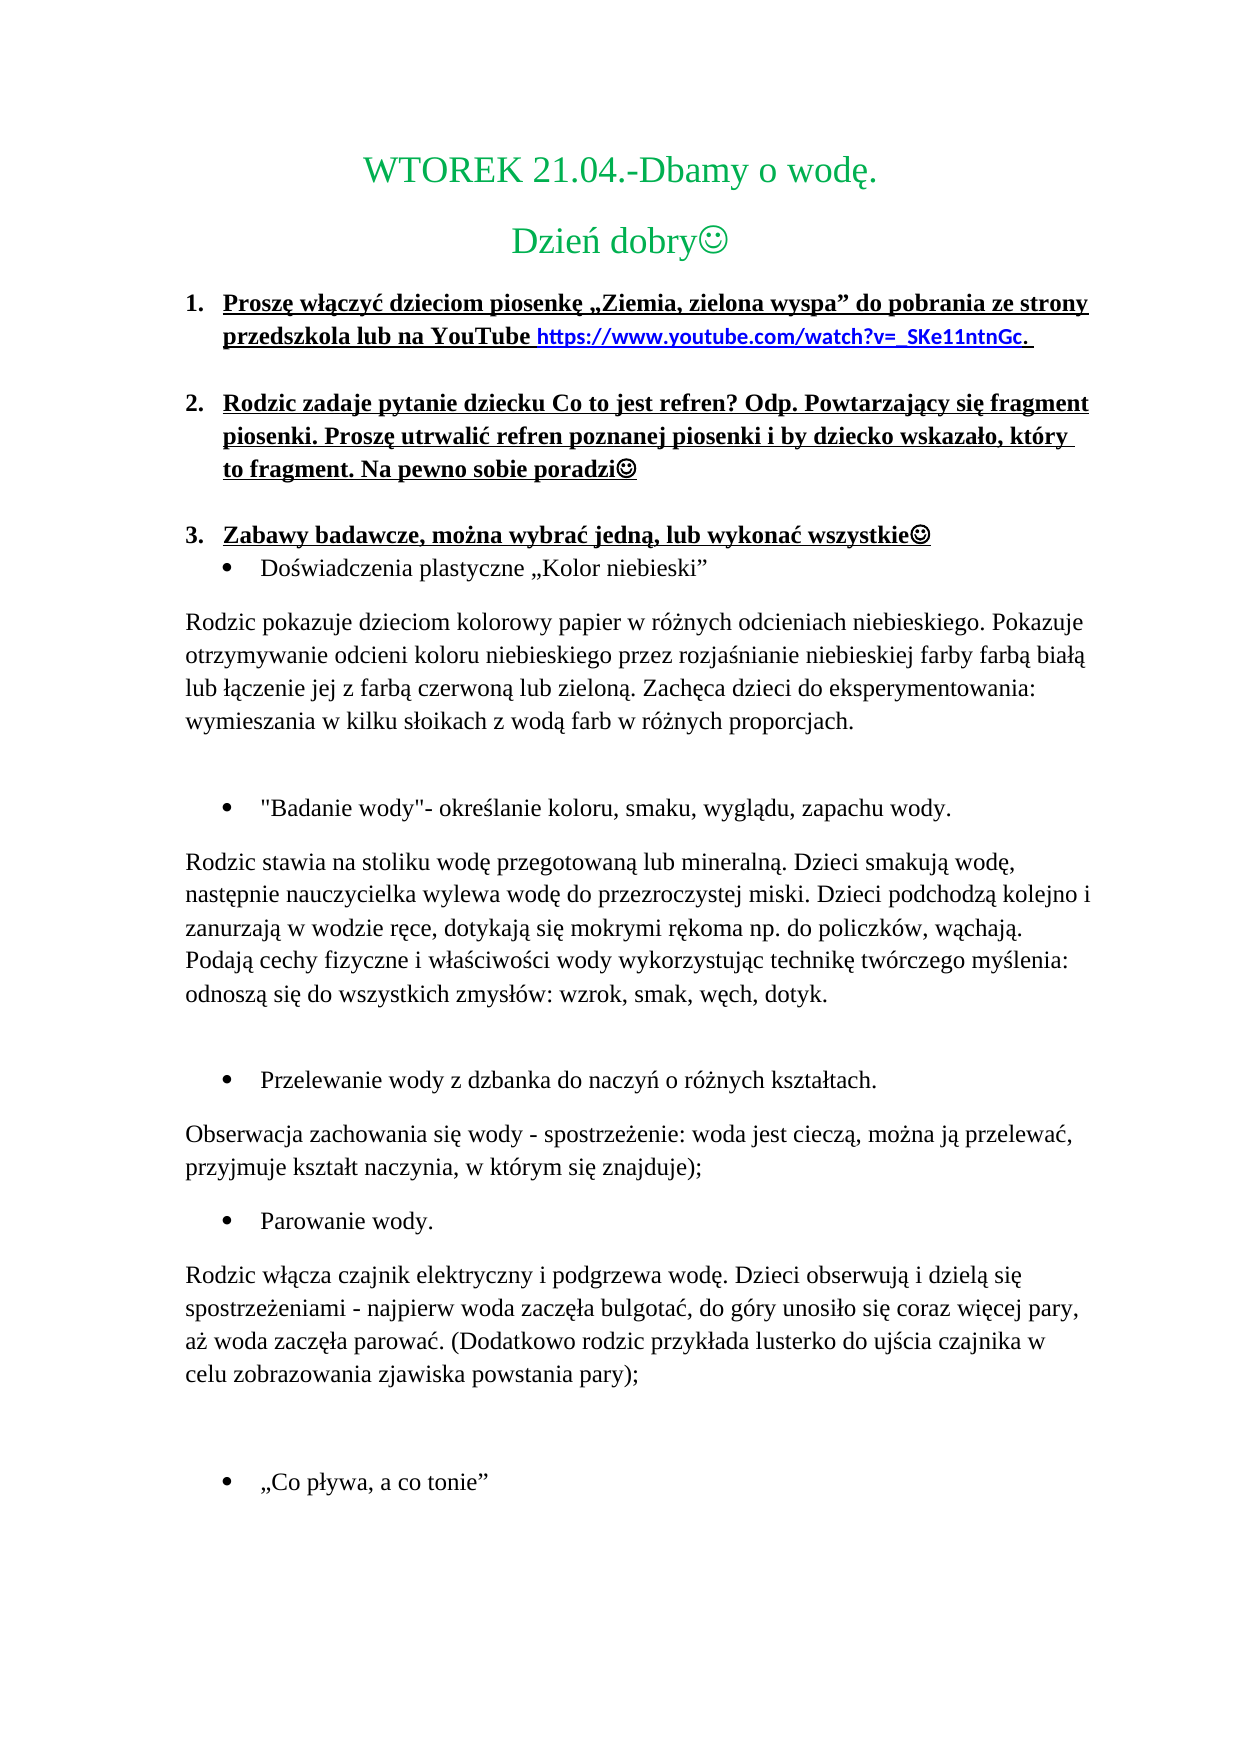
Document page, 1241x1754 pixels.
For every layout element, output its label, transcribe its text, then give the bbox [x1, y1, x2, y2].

text Rodzic stawia na stoliku wodę przegotowaną lub mineralną. Dzieci smakują wodę, następnie nauczycielka wylewa wodę do przezroczystej miski. Dzieci podchodzą kolejno i zanurzają w wodzie ręce, dotykają się mokrymi rękoma np. do policzków, wąchają. Podają cechy fizyczne i właściwości wody wykorzystując technikę twórczego myślenia: odnoszą się do wszystkich zmysłów: wzrok, smak, węch, dotyk. [185, 847, 1093, 1007]
list Parowanie wody. [223, 1206, 1093, 1235]
text Obserwacja zachowania się wody - spostrzeżenie: woda jest cieczą, można ją przelewać, przyjmuje kształt naczynia, w którym się znajduje); [185, 1119, 1093, 1181]
text WTOREK 21.04.-Dbamy o wodę. [148, 148, 1093, 191]
list Proszę włączyć dzieciom piosenkę „Ziemia, zielona wyspa” do pobrania ze strony przedszkola lub na YouTube https://www.youtube.com/watch?v=_SKe11ntnGc. [185, 288, 1093, 351]
list Zabawy badawcze, można wybrać jedną, lub wykonać wszystkie [185, 520, 1093, 549]
text Dzień dobry [148, 218, 1093, 261]
list „Co pływa, a co tonie” [223, 1467, 1093, 1496]
list Doświadczenia plastyczne „Kolor niebieski” [223, 553, 1093, 582]
text Rodzic włącza czajnik elektryczny i podgrzewa wodę. Dzieci obserwują i dzielą się spostrzeżeniami - najpierw woda zaczęła bulgotać, do góry unosiło się coraz więcej pary, aż woda zaczęła parować. (Dodatkowo rodzic przykłada lusterko do ujścia czajnika w celu zobrazowania zjawiska powstania pary); [185, 1260, 1093, 1388]
list Przelewanie wody z dzbanka do naczyń o różnych kształtach. [223, 1066, 1093, 1094]
list Rodzic zadaje pytanie dziecku Co to jest refren? Odp. Powtarzający się fragment piosenki. Proszę utrwalić refren poznanej piosenki i by dziecko wskazało, który to fragment. Na pewno sobie poradzi [185, 388, 1093, 483]
text Rodzic pokazuje dzieciom kolorowy papier w różnych odcieniach niebieskiego. Pokazuje otrzymywanie odcieni koloru niebieskiego przez rozjaśnianie niebieskiej farby farbą białą lub łączenie jej z farbą czerwoną lub zieloną. Zachęca dzieci do eksperymentowania: wymieszania w kilku słoikach z wodą farb w różnych proporcjach. [185, 607, 1093, 734]
list "Badanie wody"- określanie koloru, smaku, wyglądu, zapachu wody. [223, 793, 1093, 821]
